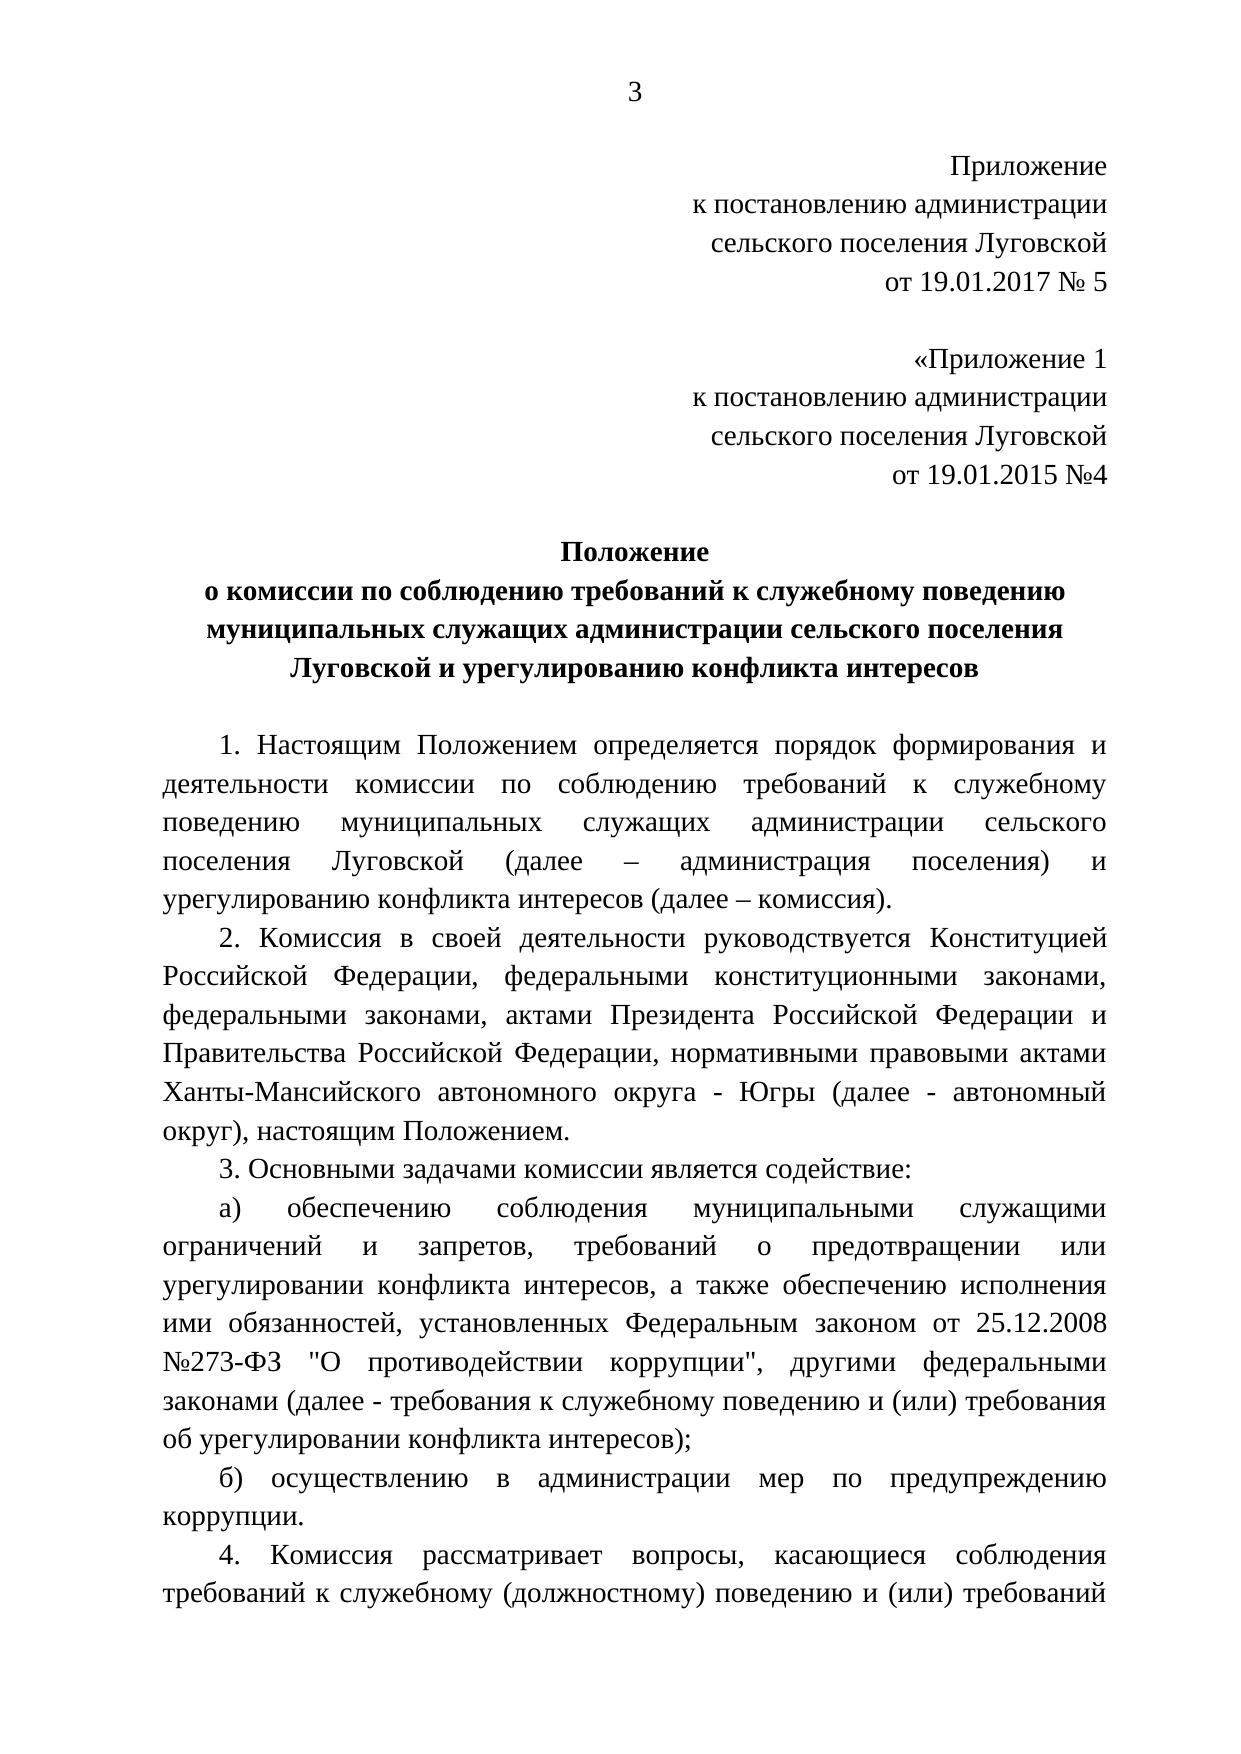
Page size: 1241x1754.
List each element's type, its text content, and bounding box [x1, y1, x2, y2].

text «Приложение 1 [162, 341, 1107, 374]
text от 19.01.2017 № 5 [162, 264, 1107, 297]
text 2. Комиссия в своей деятельности руководствуется Конституцией Российской Федерации, федеральными конституционными законами, федеральными законами, актами Президента Российской Федерации и Правительства Российской Федерации, нормативными правовыми актами Ханты-Мансийского автономного округа - Югры (далее - автономный округ), настоящим Положением. [162, 920, 1107, 1146]
text Приложение [162, 148, 1107, 181]
text сельского поселения Луговской [162, 225, 1107, 258]
text а) обеспечению соблюдения муниципальными служащими ограничений и запретов, требований о предотвращении или урегулировании конфликта интересов, а также обеспечению исполнения ими обязанностей, установленных Федеральным законом от 25.12.2008 №273-ФЗ "О противодействии коррупции", другими федеральными законами (далее - требования к служебному поведению и (или) требования об урегулировании конфликта интересов); [162, 1190, 1107, 1455]
text сельского поселения Луговской [162, 418, 1107, 452]
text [162, 1537, 1107, 1609]
text к постановлению администрации [162, 186, 1107, 220]
text 1. Настоящим Положением определяется порядок формирования и деятельности комиссии по соблюдению требований к служебному поведению муниципальных служащих администрации сельского поселения Луговской (далее – администрация поселения) и урегулированию конфликта интересов (далее – комиссия). [162, 727, 1107, 915]
text к постановлению администрации [162, 379, 1107, 413]
text о комиссии по соблюдению требований к служебному поведению муниципальных служащих администрации сельского поселения Луговской и урегулированию конфликта интересов [162, 573, 1107, 683]
text 3. Основными задачами комиссии является содействие: [162, 1151, 1107, 1185]
text Положение [162, 534, 1107, 568]
text б) осуществлению в администрации мер по предупреждению коррупции. [162, 1460, 1107, 1532]
text от 19.01.2015 №4 [162, 457, 1107, 490]
